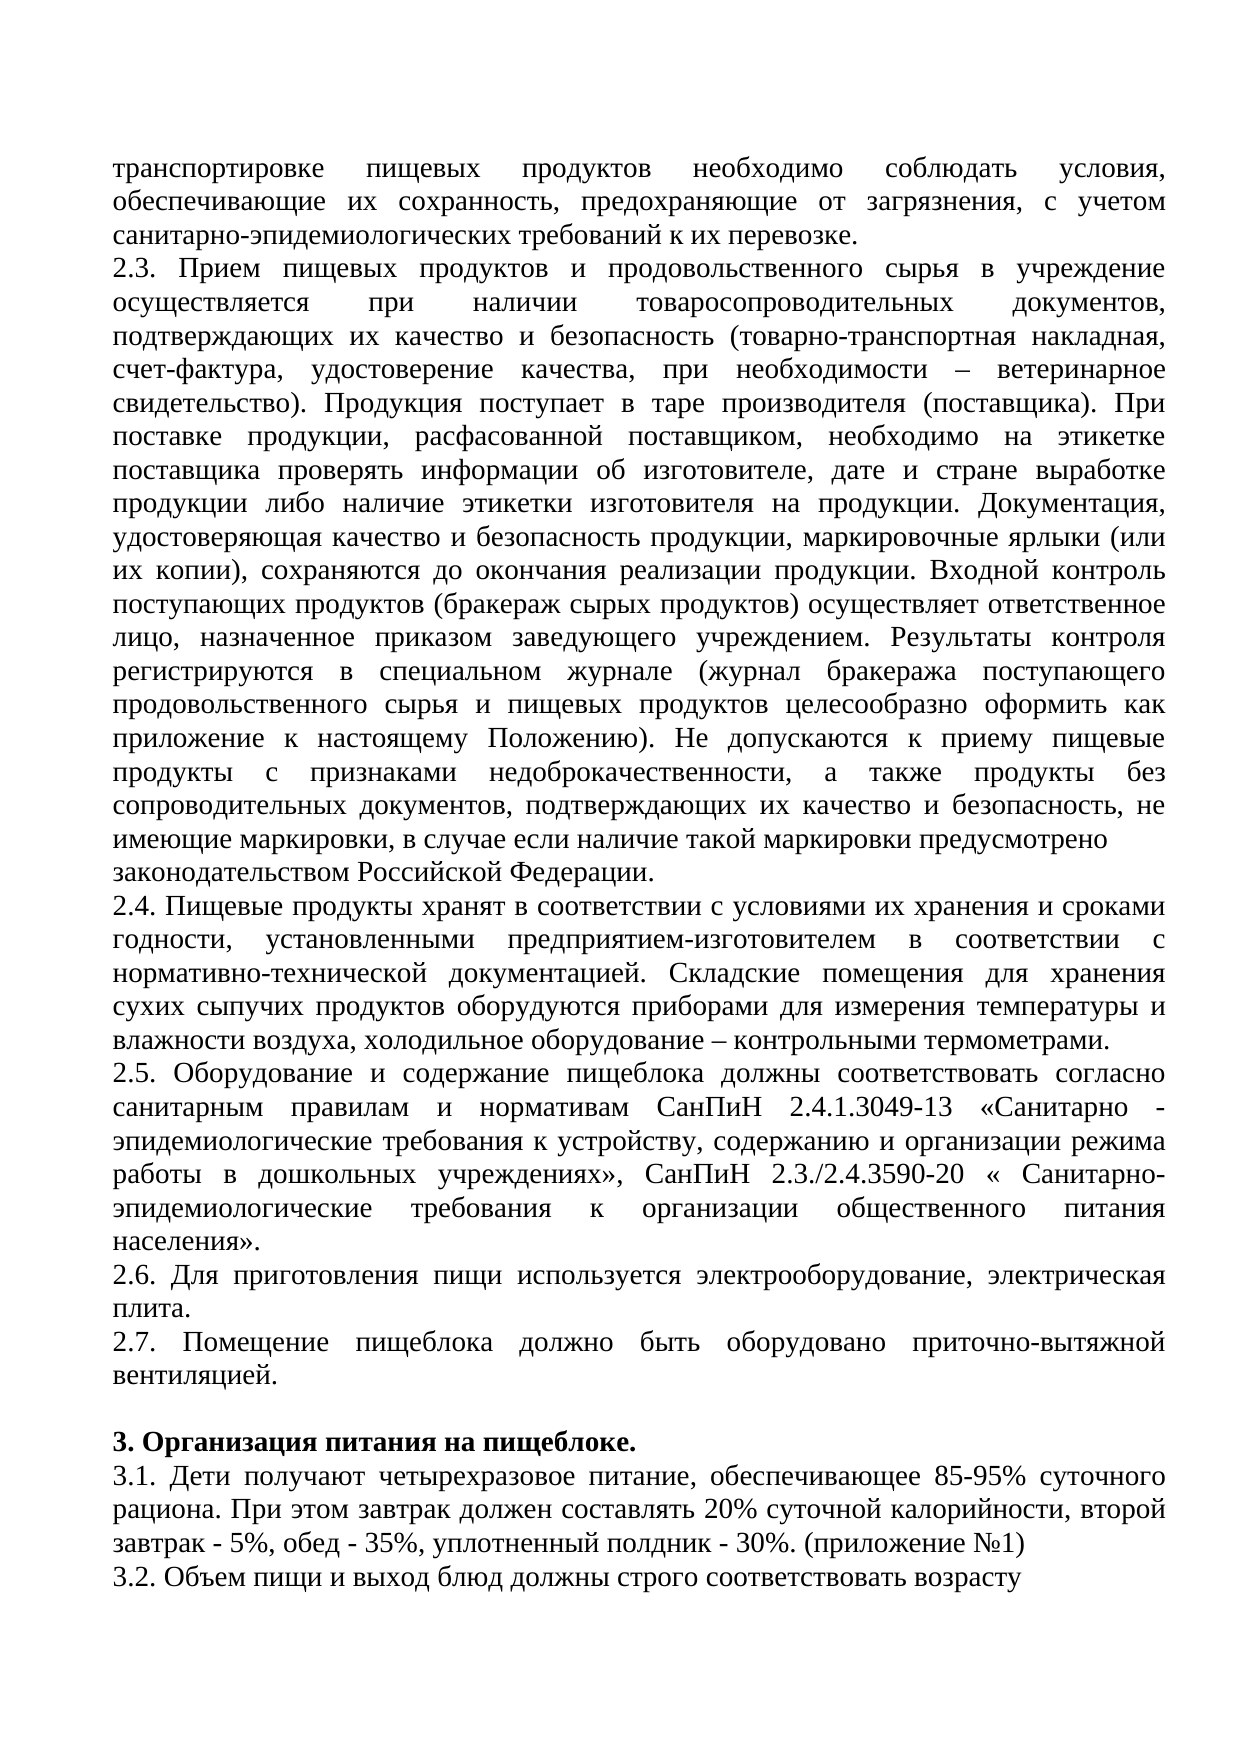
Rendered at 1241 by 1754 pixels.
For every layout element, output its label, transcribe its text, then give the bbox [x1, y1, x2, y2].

text 3.2. Объем пищи и выход блюд должны строго соответствовать возрасту [112, 1559, 1185, 1592]
text транспортировке пищевых продуктов необходимо соблюдать условия, обеспечивающие их сохранность, предохраняющие от загрязнения, с учетом санитарно-эпидемиологических требований к их перевозке. [112, 150, 1167, 251]
text 3.1. Дети получают четырехразовое питание, обеспечивающее 85-95% суточного рациона. При этом завтрак должен составлять 20% суточной калорийности, второй завтрак - 5%, обед - 35%, уплотненный полдник - 30%. (приложение №1) [112, 1458, 1167, 1559]
text 2.4. Пищевые продукты хранят в соответствии с условиями их хранения и сроками годности, установленными предприятием-изготовителем в соответствии с нормативно-технической документацией. Складские помещения для хранения сухих сыпучих продуктов оборудуются приборами для измерения температуры и влажности воздуха, холодильное оборудование – контрольными термометрами. [112, 888, 1167, 1056]
text 2.5. Оборудование и содержание пищеблока должны соответствовать согласно санитарным правилам и нормативам СанПиН 2.4.1.3049-13 «Санитарно - эпидемиологические требования к устройству, содержанию и организации режима работы в дошкольных учреждениях», СанПиН 2.3./2.4.3590-20 « Санитарно-эпидемиологические требования к организации общественного питания населения». [112, 1056, 1167, 1257]
text 3. Организация питания на пищеблоке. [112, 1424, 1167, 1458]
text 2.7. Помещение пищеблока должно быть оборудовано приточно-вытяжной вентиляцией. [112, 1324, 1167, 1391]
text законодательством Российской Федерации. [112, 854, 1167, 888]
text 2.3. Прием пищевых продуктов и продовольственного сырья в учреждение осуществляется при наличии товаросопроводительных документов, подтверждающих их качество и безопасность (товарно-транспортная накладная, счет-фактура, удостоверение качества, при необходимости – ветеринарное свидетельство). Продукция поступает в таре производителя (поставщика). При поставке продукции, расфасованной поставщиком, необходимо на этикетке поставщика проверять информации об изготовителе, дате и стране выработке продукции либо наличие этикетки изготовителя на продукции. Документация, удостоверяющая качество и безопасность продукции, маркировочные ярлыки (или их копии), сохраняются до окончания реализации продукции. Входной контроль поступающих продуктов (бракераж сырых продуктов) осуществляет ответственное лицо, назначенное приказом заведующего учреждением. Результаты контроля регистрируются в специальном журнале (журнал бракеража поступающего продовольственного сырья и пищевых продуктов целесообразно оформить как приложение к настоящему Положению). Не допускаются к приему пищевые продукты с признаками недоброкачественности, а также продукты без сопроводительных документов, подтверждающих их качество и безопасность, не имеющие маркировки, в случае если наличие такой маркировки предусмотрено [112, 251, 1167, 854]
text 2.6. Для приготовления пищи используется электрооборудование, электрическая плита. [112, 1257, 1167, 1324]
